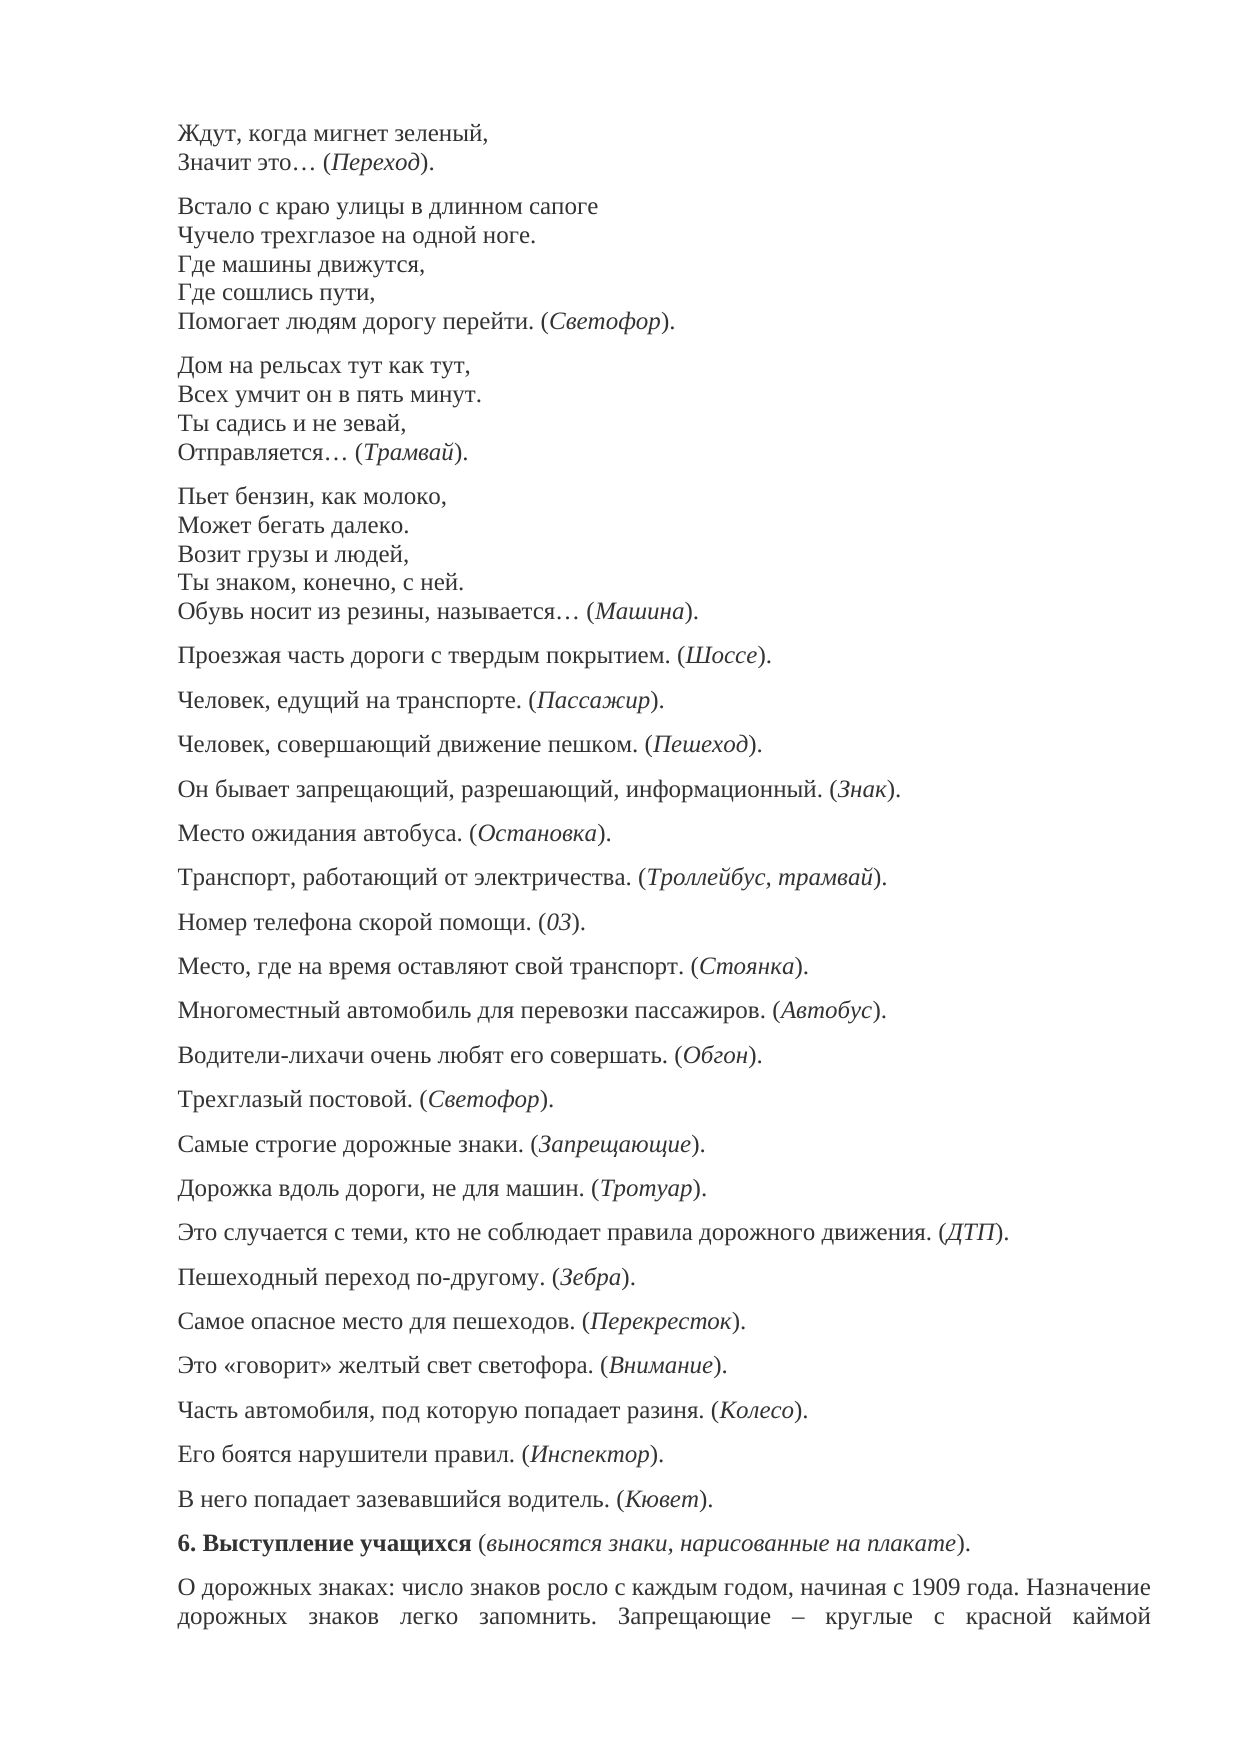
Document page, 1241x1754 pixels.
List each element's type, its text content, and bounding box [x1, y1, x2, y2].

text Часть автомобиля, под которую попадает разиня. (Колесо). [177, 1395, 1152, 1424]
text Водители-лихачи очень любят его совершать. (Обгон). [177, 1040, 1152, 1069]
text Место ожидания автобуса. (Остановка). [177, 818, 1152, 847]
text Дорожка вдоль дороги, не для машин. (Тротуар). [177, 1173, 1152, 1202]
text Пьет бензин, как молоко, Может бегать далеко. Возит грузы и людей, Ты знаком, конечно, с ней. Обувь носит из резины, называется… (Машина). [177, 481, 1152, 625]
text Самое опасное место для пешеходов. (Перекресток). [177, 1306, 1152, 1335]
text Человек, совершающий движение пешком. (Пешеход). [177, 729, 1152, 758]
text Номер телефона скорой помощи. (03). [177, 907, 1152, 936]
text Это случается с теми, кто не соблюдает правила дорожного движения. (ДТП). [177, 1217, 1152, 1246]
text Дом на рельсах тут как тут, Всех умчит он в пять минут. Ты садись и не зевай, Отправляется… (Трамвай). [177, 351, 1152, 466]
text Трехглазый постовой. (Светофор). [177, 1084, 1152, 1113]
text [177, 1572, 1152, 1630]
text Это «говорит» желтый свет светофора. (Внимание). [177, 1351, 1152, 1379]
text Самые строгие дорожные знаки. (Запрещающие). [177, 1129, 1152, 1157]
text Многоместный автомобиль для перевозки пассажиров. (Автобус). [177, 996, 1152, 1024]
text Место, где на время оставляют свой транспорт. (Стоянка). [177, 951, 1152, 980]
text Его боятся нарушители правил. (Инспектор). [177, 1439, 1152, 1468]
text Человек, едущий на транспорте. (Пассажир). [177, 685, 1152, 714]
text Встало с краю улицы в длинном сапоге Чучело трехглазое на одной ноге. Где машины движутся, Где сошлись пути, Помогает людям дорогу перейти. (Светофор). [177, 191, 1152, 335]
text В него попадает зазевавшийся водитель. (Кювет). [177, 1484, 1152, 1512]
text 6. Выступление учащихся (выносятся знаки, нарисованные на плакате). [177, 1528, 1152, 1557]
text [177, 118, 1152, 176]
text Транспорт, работающий от электричества. (Троллейбус, трамвай). [177, 862, 1152, 891]
text Он бывает запрещающий, разрешающий, информационный. (Знак). [177, 774, 1152, 802]
text Пешеходный переход по-другому. (Зебра). [177, 1262, 1152, 1291]
text Проезжая часть дороги с твердым покрытием. (Шоссе). [177, 641, 1152, 669]
